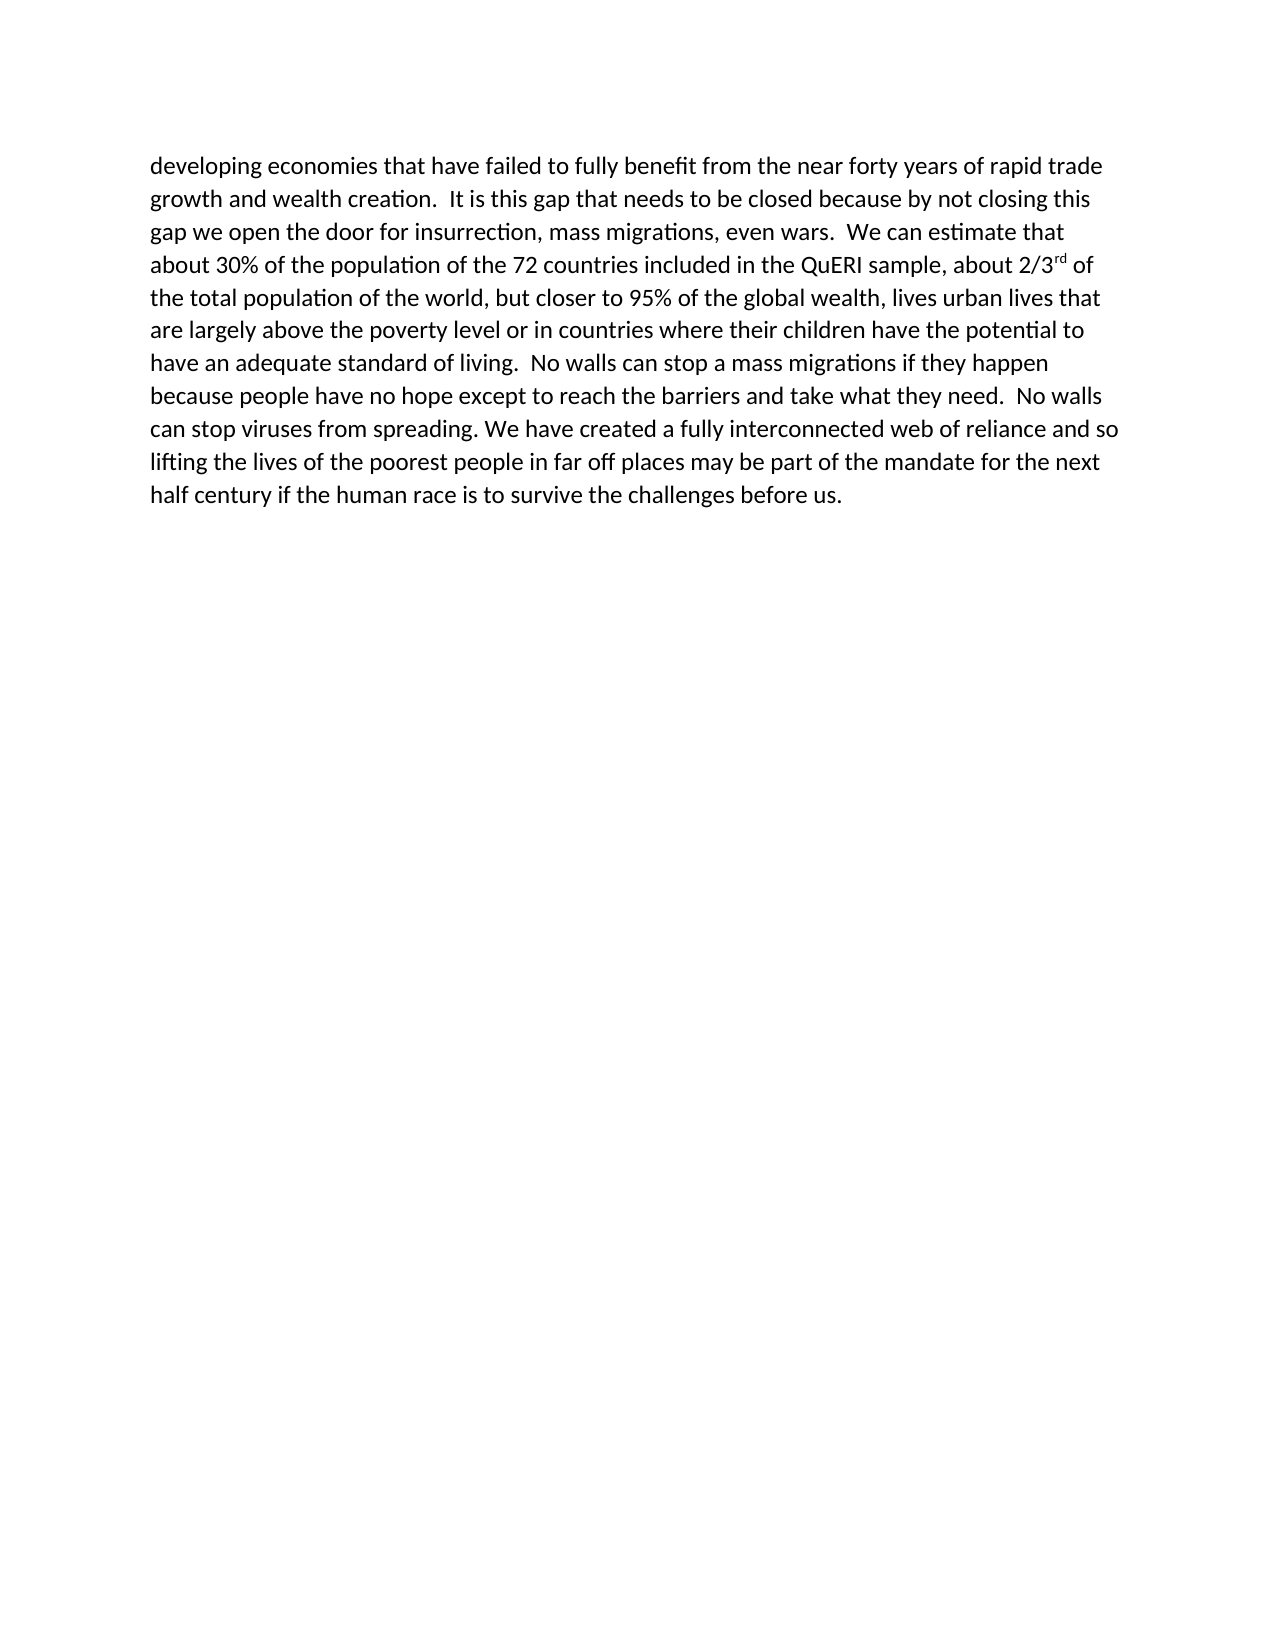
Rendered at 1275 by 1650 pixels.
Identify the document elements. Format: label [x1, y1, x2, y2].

text [150, 150, 1125, 510]
